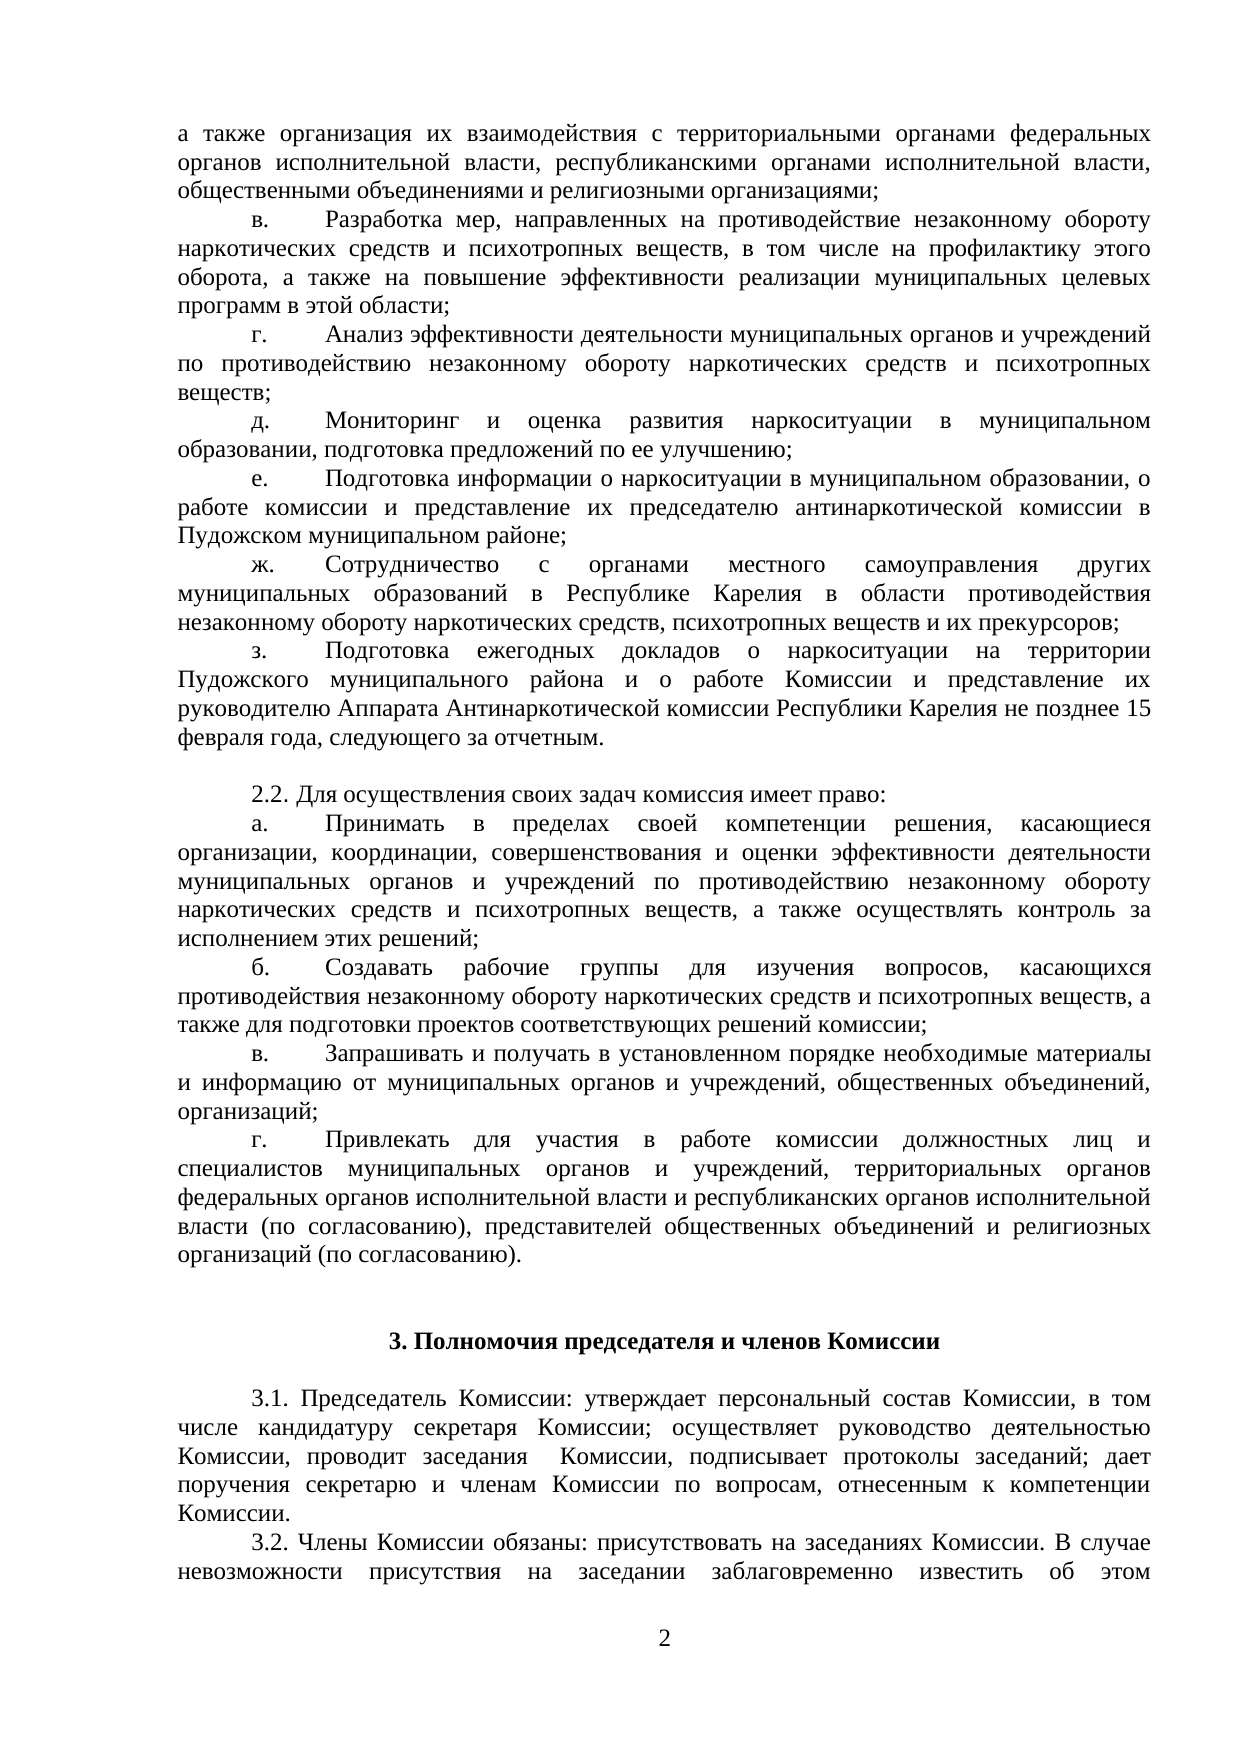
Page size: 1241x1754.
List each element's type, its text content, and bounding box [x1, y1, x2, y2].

list Подготовка информации о наркоситуации в муниципальном образовании, о работе комиссии и представление их председателю антинаркотической комиссии в Пудожском муниципальном районе; [177, 463, 1152, 549]
list Принимать в пределах своей компетенции решения, касающиеся организации, координации, совершенствования и оценки эффективности деятельности муниципальных органов и учреждений по противодействию незаконному обороту наркотических средств и психотропных веществ, а также осуществлять контроль за исполнением этих решений; [177, 808, 1152, 952]
list Подготовка ежегодных докладов о наркоситуации на территории Пудожского муниципального района и о работе Комиссии и представление их руководителю Аппарата Антинаркотической комиссии Республики Карелия не позднее 15 февраля года, следующего за отчетным. [177, 636, 1152, 751]
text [177, 1527, 1152, 1584]
text 3.1. Председатель Комиссии: утверждает персональный состав Комиссии, в том числе кандидатуру секретаря Комиссии; осуществляет руководство деятельностью Комиссии, проводит заседания Комиссии, подписывает протоколы заседаний; дает поручения секретарю и членам Комиссии по вопросам, отнесенным к компетенции Комиссии. [177, 1383, 1152, 1527]
list Разработка мер, направленных на противодействие незаконному обороту наркотических средств и психотропных веществ, в том числе на профилактику этого оборота, а также на повышение эффективности реализации муниципальных целевых программ в этой области; [177, 204, 1152, 319]
list Анализ эффективности деятельности муниципальных органов и учреждений по противодействию незаконному обороту наркотических средств и психотропных веществ; [177, 319, 1152, 406]
text 2.2. Для осуществления своих задач комиссия имеет право: [177, 779, 1152, 808]
list Мониторинг и оценка развития наркоситуации в муниципальном образовании, подготовка предложений по ее улучшению; [177, 406, 1152, 463]
list Запрашивать и получать в установленном порядке необходимые материалы и информацию от муниципальных органов и учреждений, общественных объединений, организаций; [177, 1038, 1152, 1124]
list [177, 118, 1152, 204]
list Привлекать для участия в работе комиссии должностных лиц и специалистов муниципальных органов и учреждений, территориальных органов федеральных органов исполнительной власти и республиканских органов исполнительной власти (по согласованию), представителей общественных объединений и религиозных организаций (по согласованию). [177, 1124, 1152, 1268]
list Сотрудничество с органами местного самоуправления других муниципальных образований в Республике Карелия в области противодействия незаконному обороту наркотических средств, психотропных веществ и их прекурсоров; [177, 549, 1152, 636]
list Создавать рабочие группы для изучения вопросов, касающихся противодействия незаконному обороту наркотических средств и психотропных веществ, а также для подготовки проектов соответствующих решений комиссии; [177, 952, 1152, 1038]
text 3. Полномочия председателя и членов Комиссии [177, 1326, 1152, 1354]
